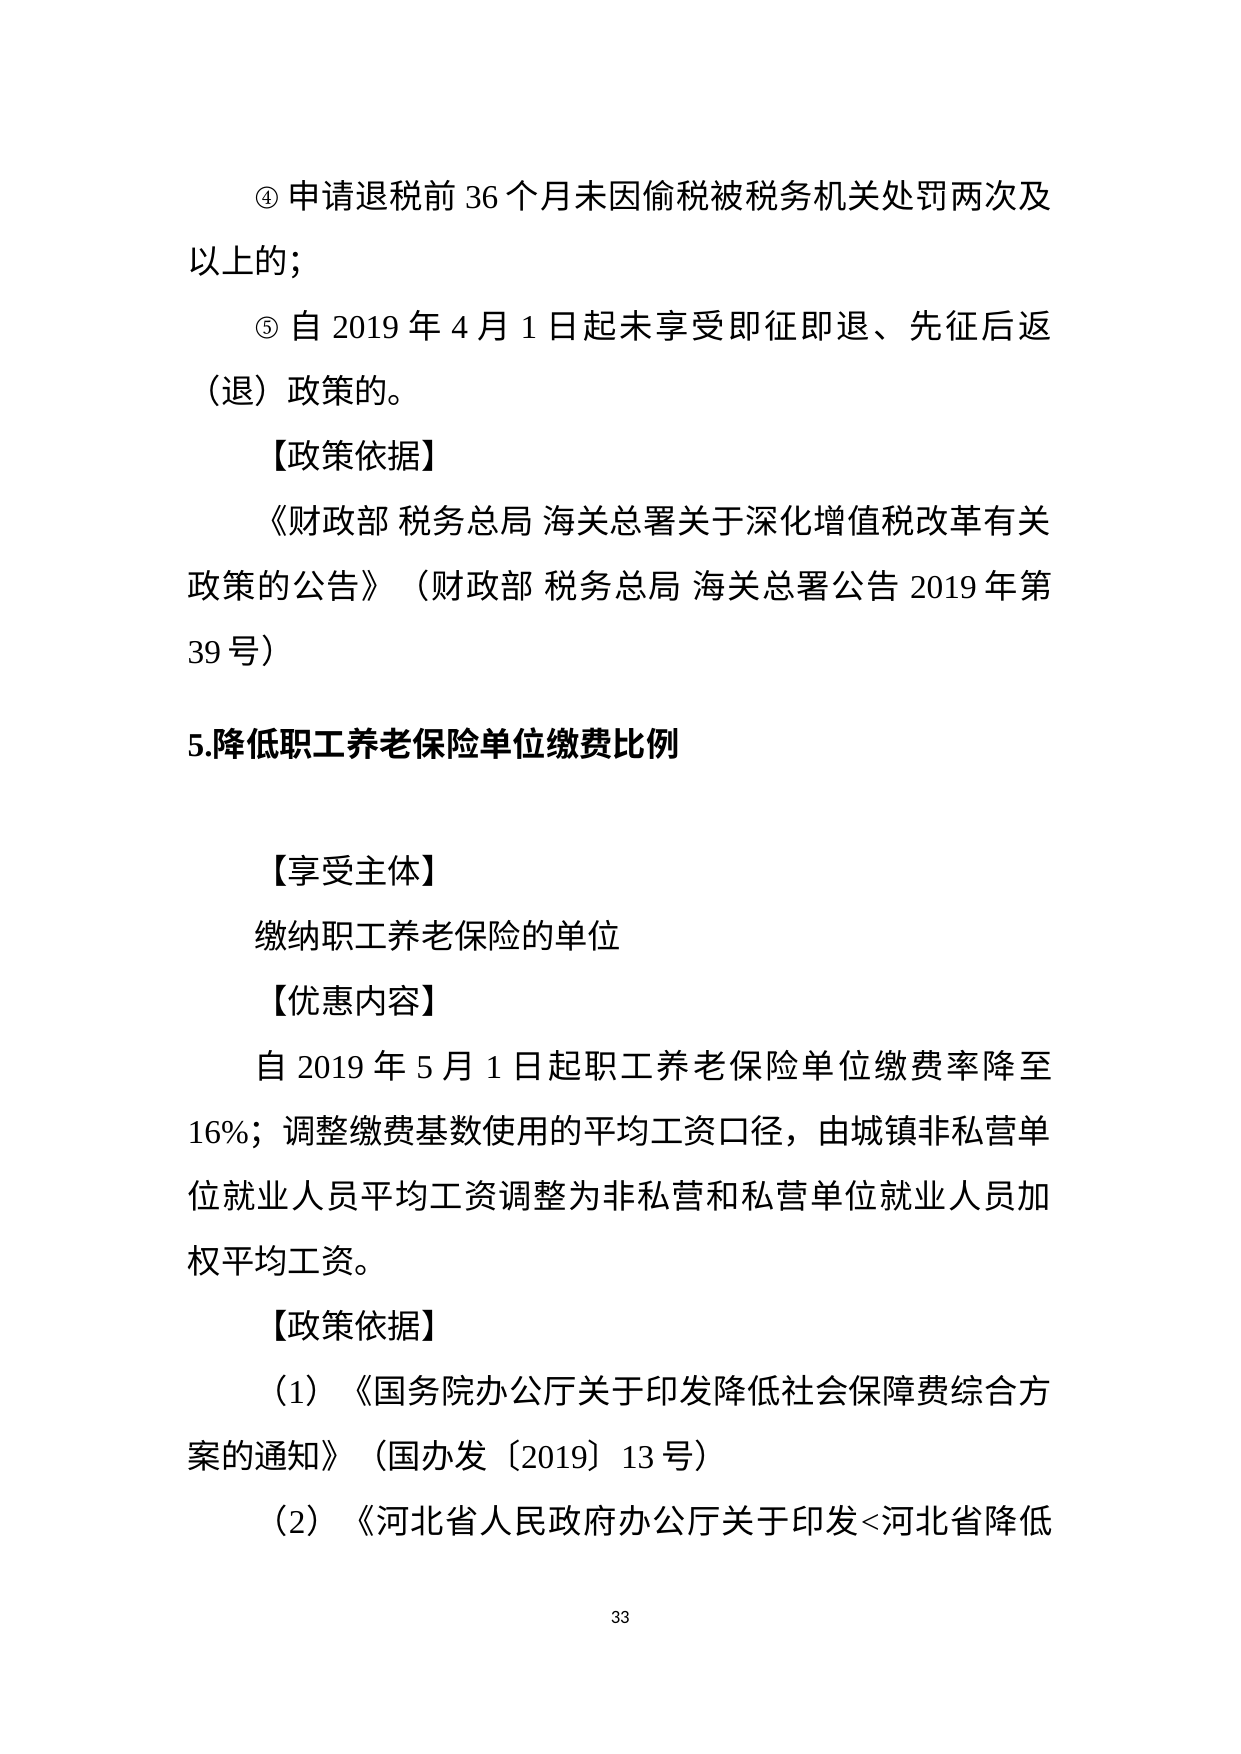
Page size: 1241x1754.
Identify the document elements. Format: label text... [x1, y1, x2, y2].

subtitle 5.降低职工养老保险单位缴费比例 [187, 709, 1053, 774]
text 【政策依据】 [187, 1291, 1053, 1356]
text ⑤自2019年4月1日起未享受即征即退、先征后返（退）政策的。 [187, 292, 1053, 422]
text 自2019年5月1日起职工养老保险单位缴费率降至16%；调整缴费基数使用的平均工资口径，由城镇非私营单位就业人员平均工资调整为非私营和私营单位就业人员加权平均工资。 [187, 1031, 1053, 1291]
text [187, 1486, 1053, 1551]
text （1）《国务院办公厅关于印发降低社会保障费综合方案的通知》（国办发〔2019〕13号） [187, 1356, 1053, 1486]
text 《财政部 税务总局 海关总署关于深化增值税改革有关政策的公告》（财政部 税务总局 海关总署公告2019年第39号） [187, 487, 1053, 682]
text 【政策依据】 [187, 422, 1053, 487]
text 【享受主体】 [187, 836, 1053, 901]
text 【优惠内容】 [187, 966, 1053, 1031]
text 缴纳职工养老保险的单位 [187, 901, 1053, 966]
text ④申请退税前36个月未因偷税被税务机关处罚两次及以上的； [187, 162, 1053, 292]
